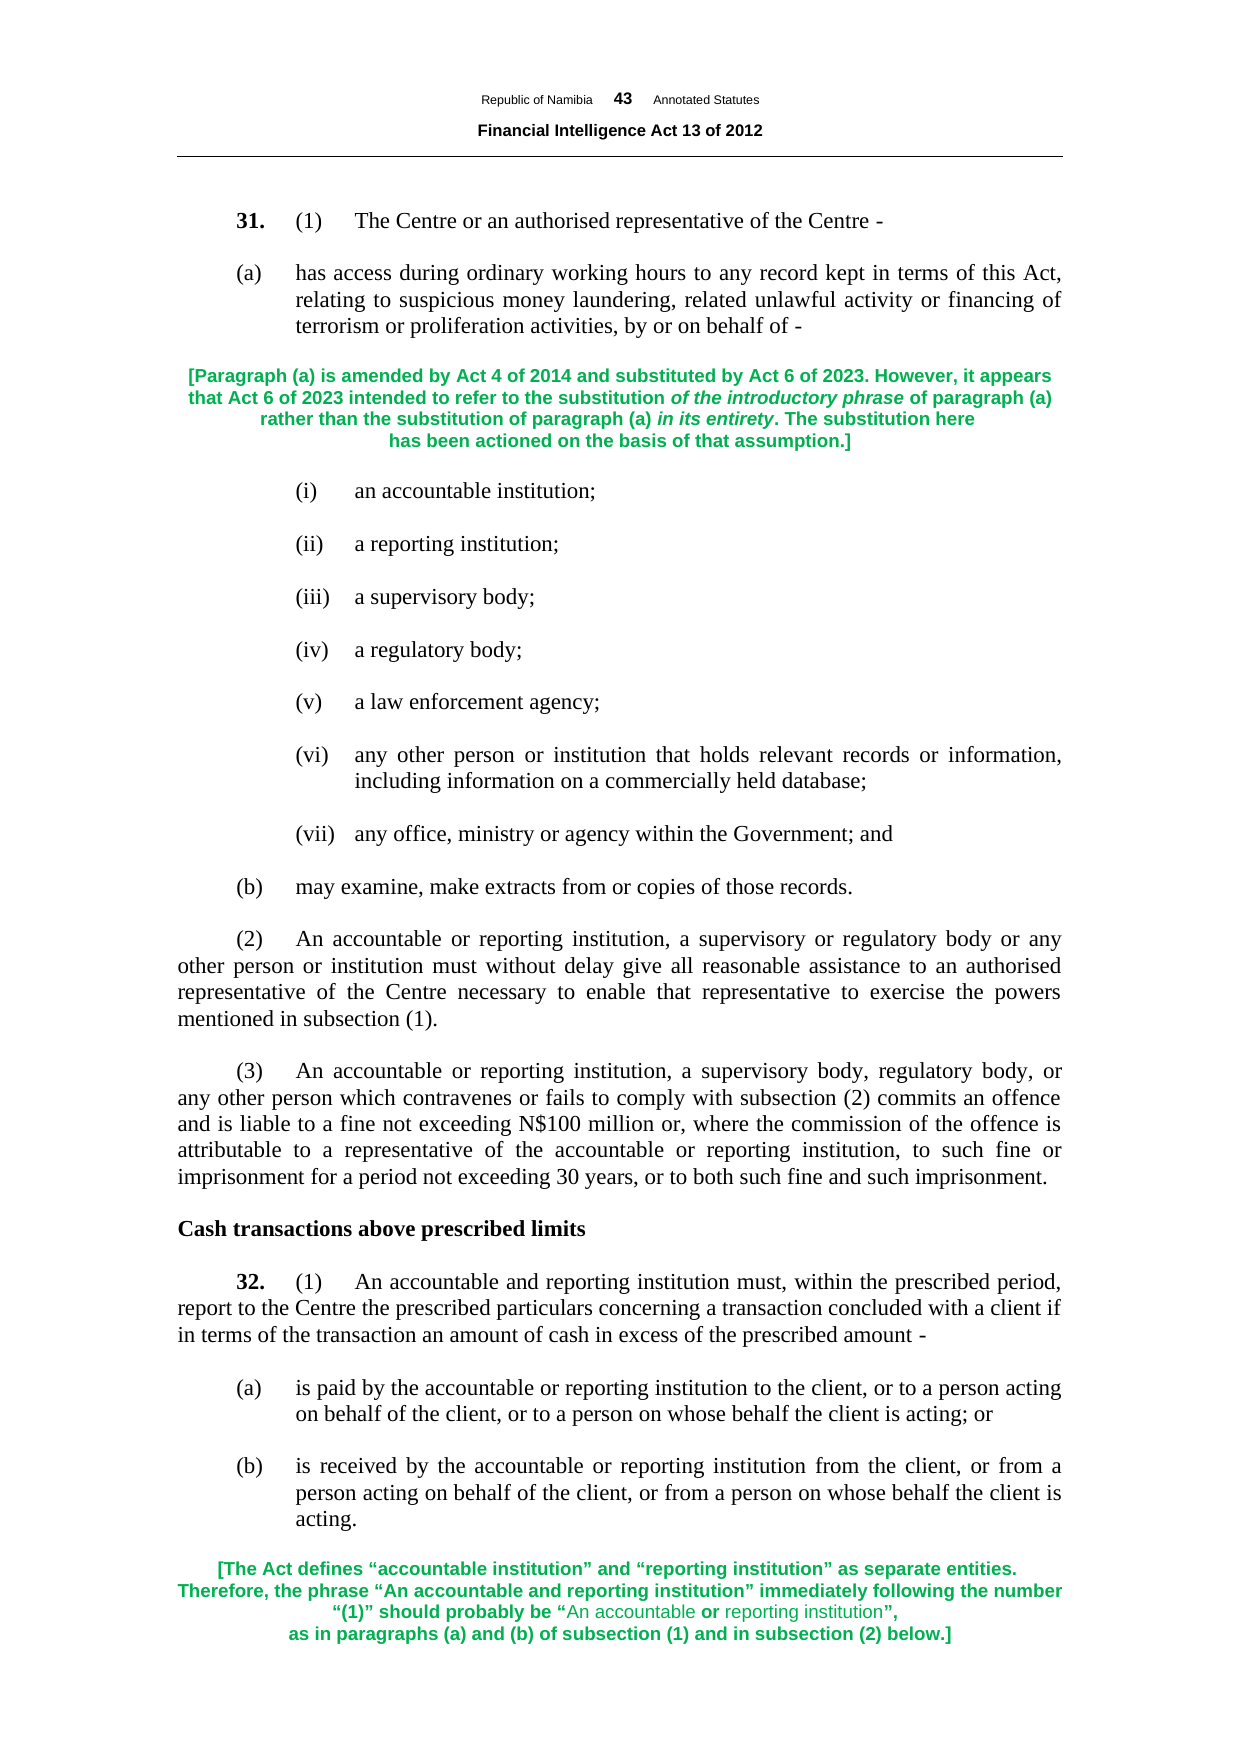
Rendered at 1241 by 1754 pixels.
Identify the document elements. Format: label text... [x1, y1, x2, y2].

text (b) may examine, make extracts from or copies of those records. [236, 873, 1063, 899]
text 31. (1) The Centre or an authorised representative of the Centre - [177, 207, 1063, 233]
text Cash transactions above prescribed limits [177, 1215, 1063, 1242]
text (b) is received by the accountable or reporting institution from the client, or from a person acting on behalf of the client, or from a person on whose behalf the client is acting. [236, 1453, 1063, 1532]
text [The Act defines “accountable institution” and “reporting institution” as separate entities. Therefore, the phrase “An accountable and reporting institution” immediately following the number “(1)” should probably be “An accountable or reporting institution”, as in paragraphs (a) and (b) of subsection (1) and in subsection (2) below.] [177, 1558, 1063, 1644]
text (2) An accountable or reporting institution, a supervisory or regulatory body or any other person or institution must without delay give all reasonable assistance to an authorised representative of the Centre necessary to enable that representative to exercise the powers mentioned in subsection (1). [177, 926, 1063, 1031]
text (vi) any other person or institution that holds relevant records or information, including information on a commercially held database; [295, 741, 1063, 794]
text (iv) a regulatory body; [295, 636, 1063, 662]
text (a) is paid by the accountable or reporting institution to the client, or to a person acting on behalf of the client, or to a person on whose behalf the client is acting; or [236, 1373, 1063, 1426]
text 32. (1) An accountable and reporting institution must, within the prescribed period, report to the Centre the prescribed particulars concerning a transaction concluded with a client if in terms of the transaction an amount of cash in excess of the prescribed amount - [177, 1268, 1063, 1347]
text (i) an accountable institution; [295, 477, 1063, 504]
text (v) a law enforcement agency; [295, 688, 1063, 715]
text [Paragraph (a) is amended by Act 4 of 2014 and substituted by Act 6 of 2023. However, it appears that Act 6 of 2023 intended to refer to the substitution of the introductory phrase of paragraph (a) rather than the substitution of paragraph (a) in its entirety. The substitution here has been actioned on the basis of that assumption.] [177, 365, 1063, 451]
text (3) An accountable or reporting institution, a supervisory body, regulatory body, or any other person which contravenes or fails to comply with subsection (2) commits an offence and is liable to a fine not exceeding N$100 million or, where the commission of the offence is attributable to a representative of the accountable or reporting institution, to such fine or imprisonment for a period not exceeding 30 years, or to both such fine and such imprisonment. [177, 1057, 1063, 1189]
text (a) has access during ordinary working hours to any record kept in terms of this Act, relating to suspicious money laundering, related unlawful activity or financing of terrorism or proliferation activities, by or on behalf of - [236, 259, 1063, 338]
text (vii) any office, ministry or agency within the Government; and [295, 820, 1063, 846]
text (iii) a supervisory body; [295, 583, 1063, 609]
text (ii) a reporting institution; [295, 530, 1063, 557]
